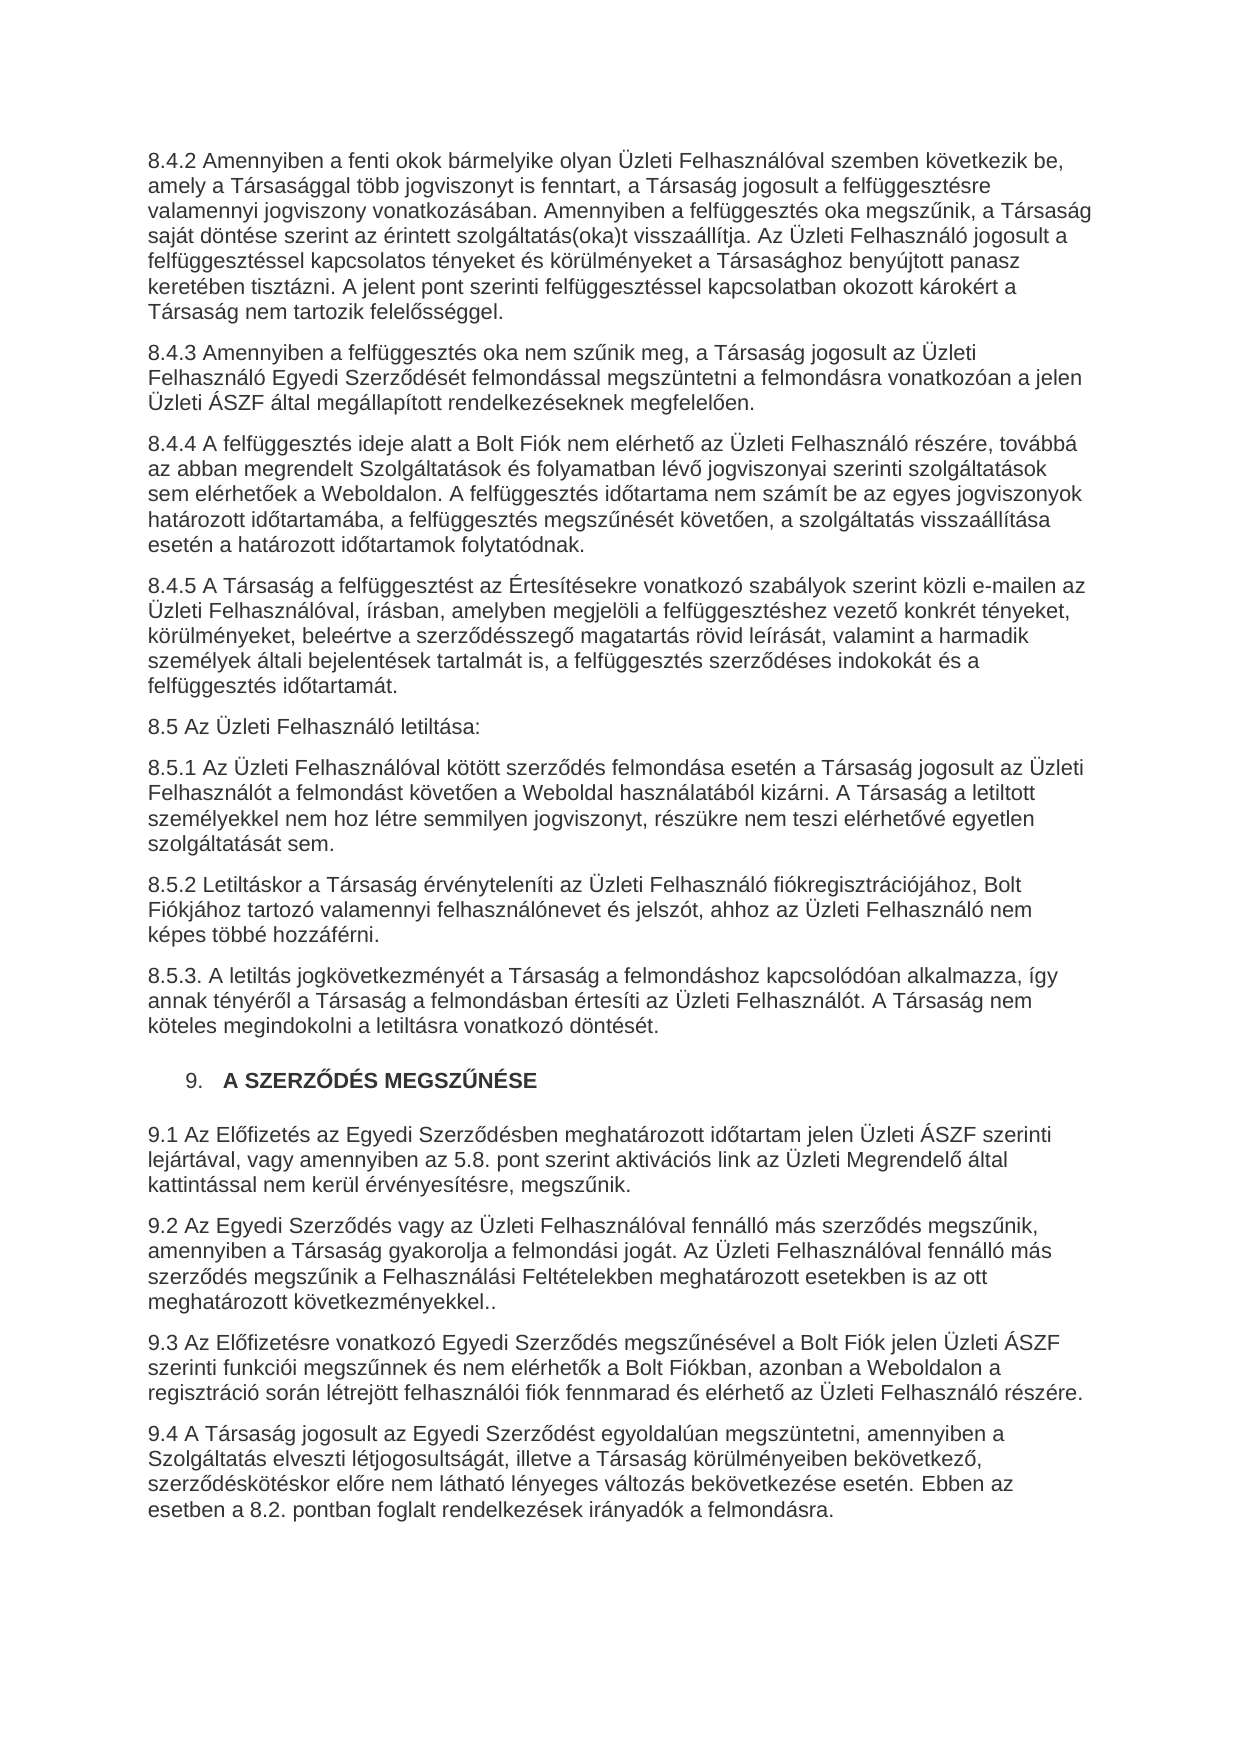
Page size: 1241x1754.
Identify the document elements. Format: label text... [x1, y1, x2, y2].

text 9.4 A Társaság jogosult az Egyedi Szerződést egyoldalúan megszüntetni, amennyiben a Szolgáltatás elveszti létjogosultságát, illetve a Társaság körülményeiben bekövetkező, szerződéskötéskor előre nem látható lényeges változás bekövetkezése esetén. Ebben az esetben a 8.2. pontban foglalt rendelkezések irányadók a felmondásra. [148, 1421, 1093, 1522]
text 8.5.2 Letiltáskor a Társaság érvényteleníti az Üzleti Felhasználó fiókregisztrációjához, Bolt Fiókjához tartozó valamennyi felhasználónevet és jelszót, ahhoz az Üzleti Felhasználó nem képes többé hozzáférni. [148, 872, 1093, 947]
text 8.4.5 A Társaság a felfüggesztést az Értesítésekre vonatkozó szabályok szerint közli e-mailen az Üzleti Felhasználóval, írásban, amelyben megjelöli a felfüggesztéshez vezető konkrét tényeket, körülményeket, beleértve a szerződésszegő magatartás rövid leírását, valamint a harmadik személyek általi bejelentések tartalmát is, a felfüggesztés szerződéses indokokát és a felfüggesztés időtartamát. [148, 573, 1093, 699]
text 8.5.3. A letiltás jogkövetkezményét a Társaság a felmondáshoz kapcsolódóan alkalmazza, így annak tényéről a Társaság a felmondásban értesíti az Üzleti Felhasználót. A Társaság nem köteles megindokolni a letiltásra vonatkozó döntését. [148, 963, 1093, 1038]
text 9.1 Az Előfizetés az Egyedi Szerződésben meghatározott időtartam jelen Üzleti ÁSZF szerinti lejártával, vagy amennyiben az 5.8. pont szerint aktivációs link az Üzleti Megrendelő által kattintással nem kerül érvényesítésre, megszűnik. [148, 1122, 1093, 1198]
text 8.4.2 Amennyiben a fenti okok bármelyike olyan Üzleti Felhasználóval szemben következik be, amely a Társasággal több jogviszonyt is fenntart, a Társaság jogosult a felfüggesztésre valamennyi jogviszony vonatkozásában. Amennyiben a felfüggesztés oka megszűnik, a Társaság saját döntése szerint az érintett szolgáltatás(oka)t visszaállítja. Az Üzleti Felhasználó jogosult a felfüggesztéssel kapcsolatos tényeket és körülményeket a Társasághoz benyújtott panasz keretében tisztázni. A jelent pont szerinti felfüggesztéssel kapcsolatban okozott károkért a Társaság nem tartozik felelősséggel. [148, 148, 1093, 324]
text 8.4.4 A felfüggesztés ideje alatt a Bolt Fiók nem elérhető az Üzleti Felhasználó részére, továbbá az abban megrendelt Szolgáltatások és folyamatban lévő jogviszonyai szerinti szolgáltatások sem elérhetőek a Weboldalon. A felfüggesztés időtartama nem számít be az egyes jogviszonyok határozott időtartamába, a felfüggesztés megszűnését követően, a szolgáltatás visszaállítása esetén a határozott időtartamok folytatódnak. [148, 431, 1093, 557]
text 8.4.3 Amennyiben a felfüggesztés oka nem szűnik meg, a Társaság jogosult az Üzleti Felhasználó Egyedi Szerződését felmondással megszüntetni a felmondásra vonatkozóan a jelen Üzleti ÁSZF által megállapított rendelkezéseknek megfelelően. [148, 340, 1093, 415]
text 8.5.1 Az Üzleti Felhasználóval kötött szerződés felmondása esetén a Társaság jogosult az Üzleti Felhasználót a felmondást követően a Weboldal használatából kizárni. A Társaság a letiltott személyekkel nem hoz létre semmilyen jogviszonyt, részükre nem teszi elérhetővé egyetlen szolgáltatását sem. [148, 755, 1093, 856]
list A SZERZŐDÉS MEGSZŰNÉSE [185, 1068, 1093, 1093]
text 9.2 Az Egyedi Szerződés vagy az Üzleti Felhasználóval fennálló más szerződés megszűnik, amennyiben a Társaság gyakorolja a felmondási jogát. Az Üzleti Felhasználóval fennálló más szerződés megszűnik a Felhasználási Feltételekben meghatározott esetekben is az ott meghatározott következményekkel.. [148, 1213, 1093, 1314]
text 8.5 Az Üzleti Felhasználó letiltása: [148, 714, 1093, 739]
text 9.3 Az Előfizetésre vonatkozó Egyedi Szerződés megszűnésével a Bolt Fiók jelen Üzleti ÁSZF szerinti funkciói megszűnnek és nem elérhetők a Bolt Fiókban, azonban a Weboldalon a regisztráció során létrejött felhasználói fiók fennmarad és elérhető az Üzleti Felhasználó részére. [148, 1330, 1093, 1405]
